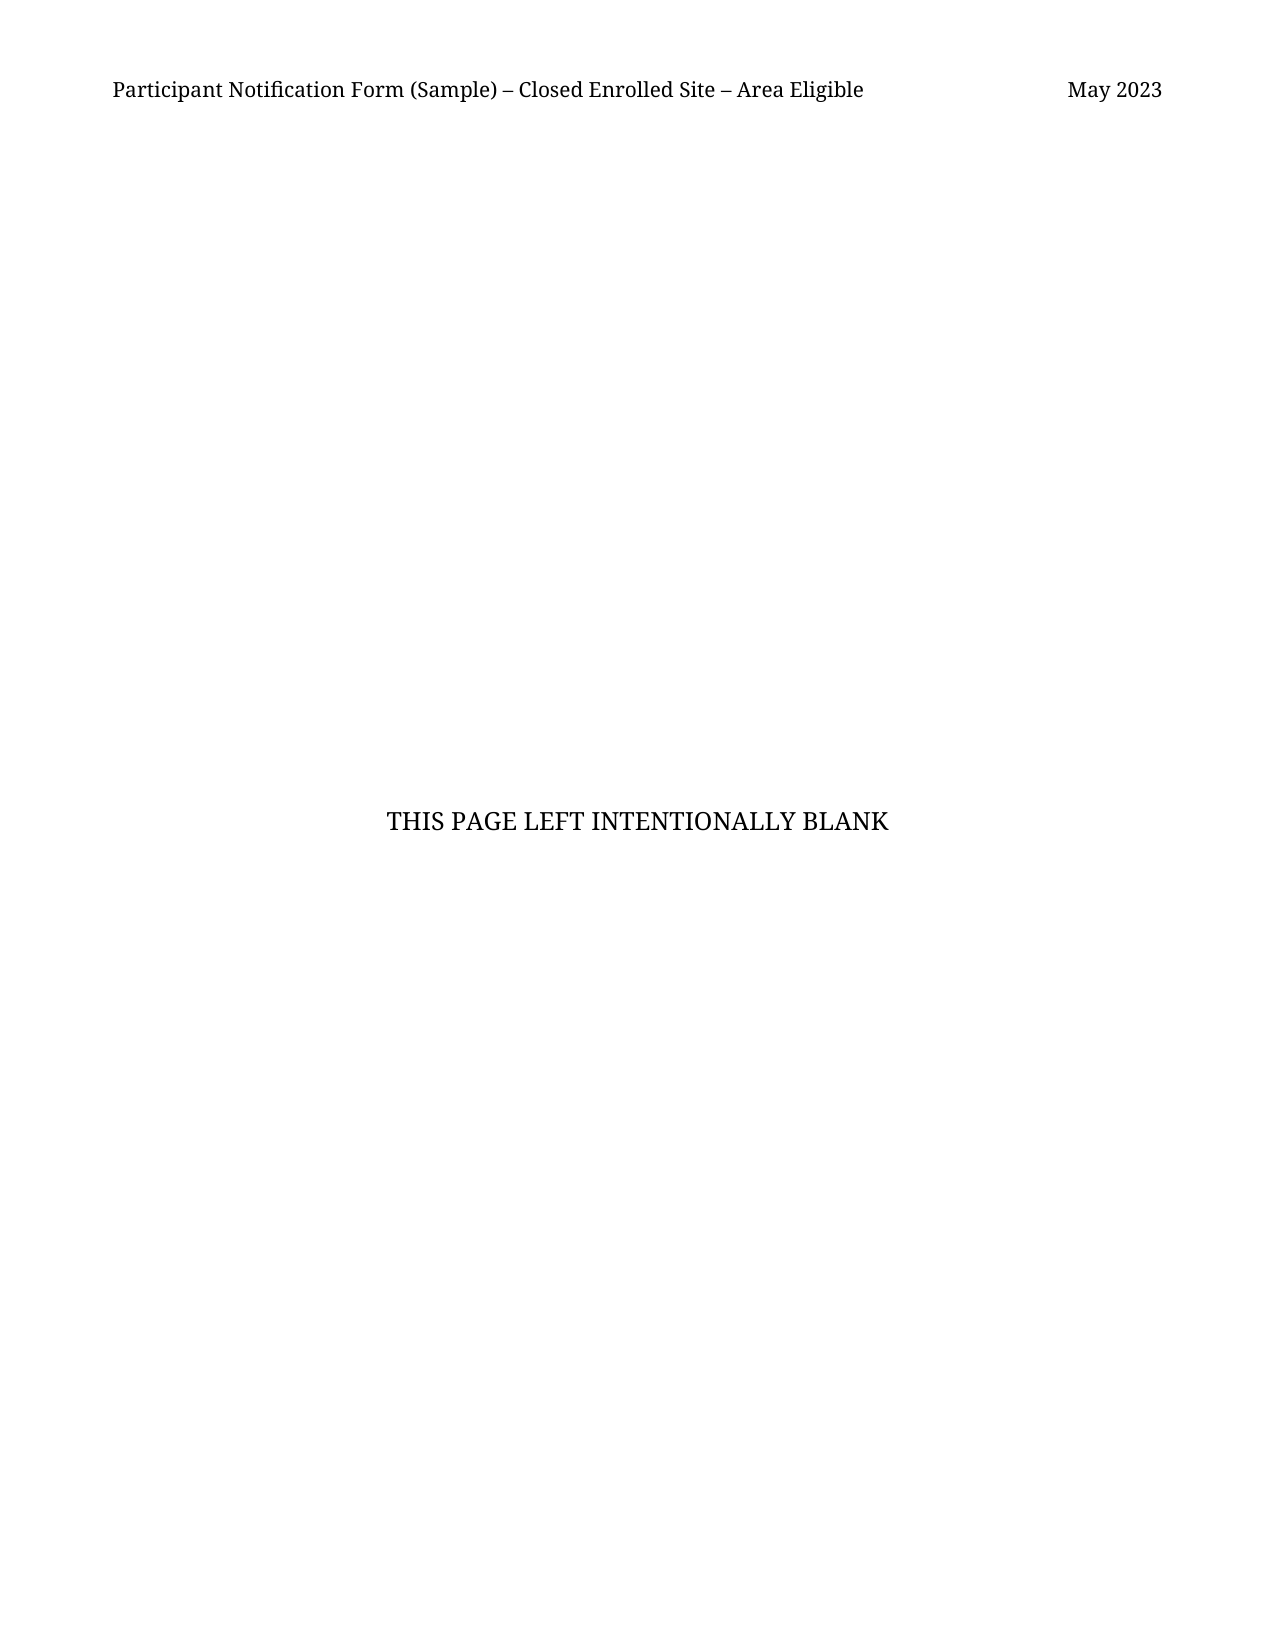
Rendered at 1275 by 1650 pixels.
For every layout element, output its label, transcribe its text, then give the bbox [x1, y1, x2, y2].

text THIS PAGE LEFT INTENTIONALLY BLANK [112, 804, 1162, 838]
